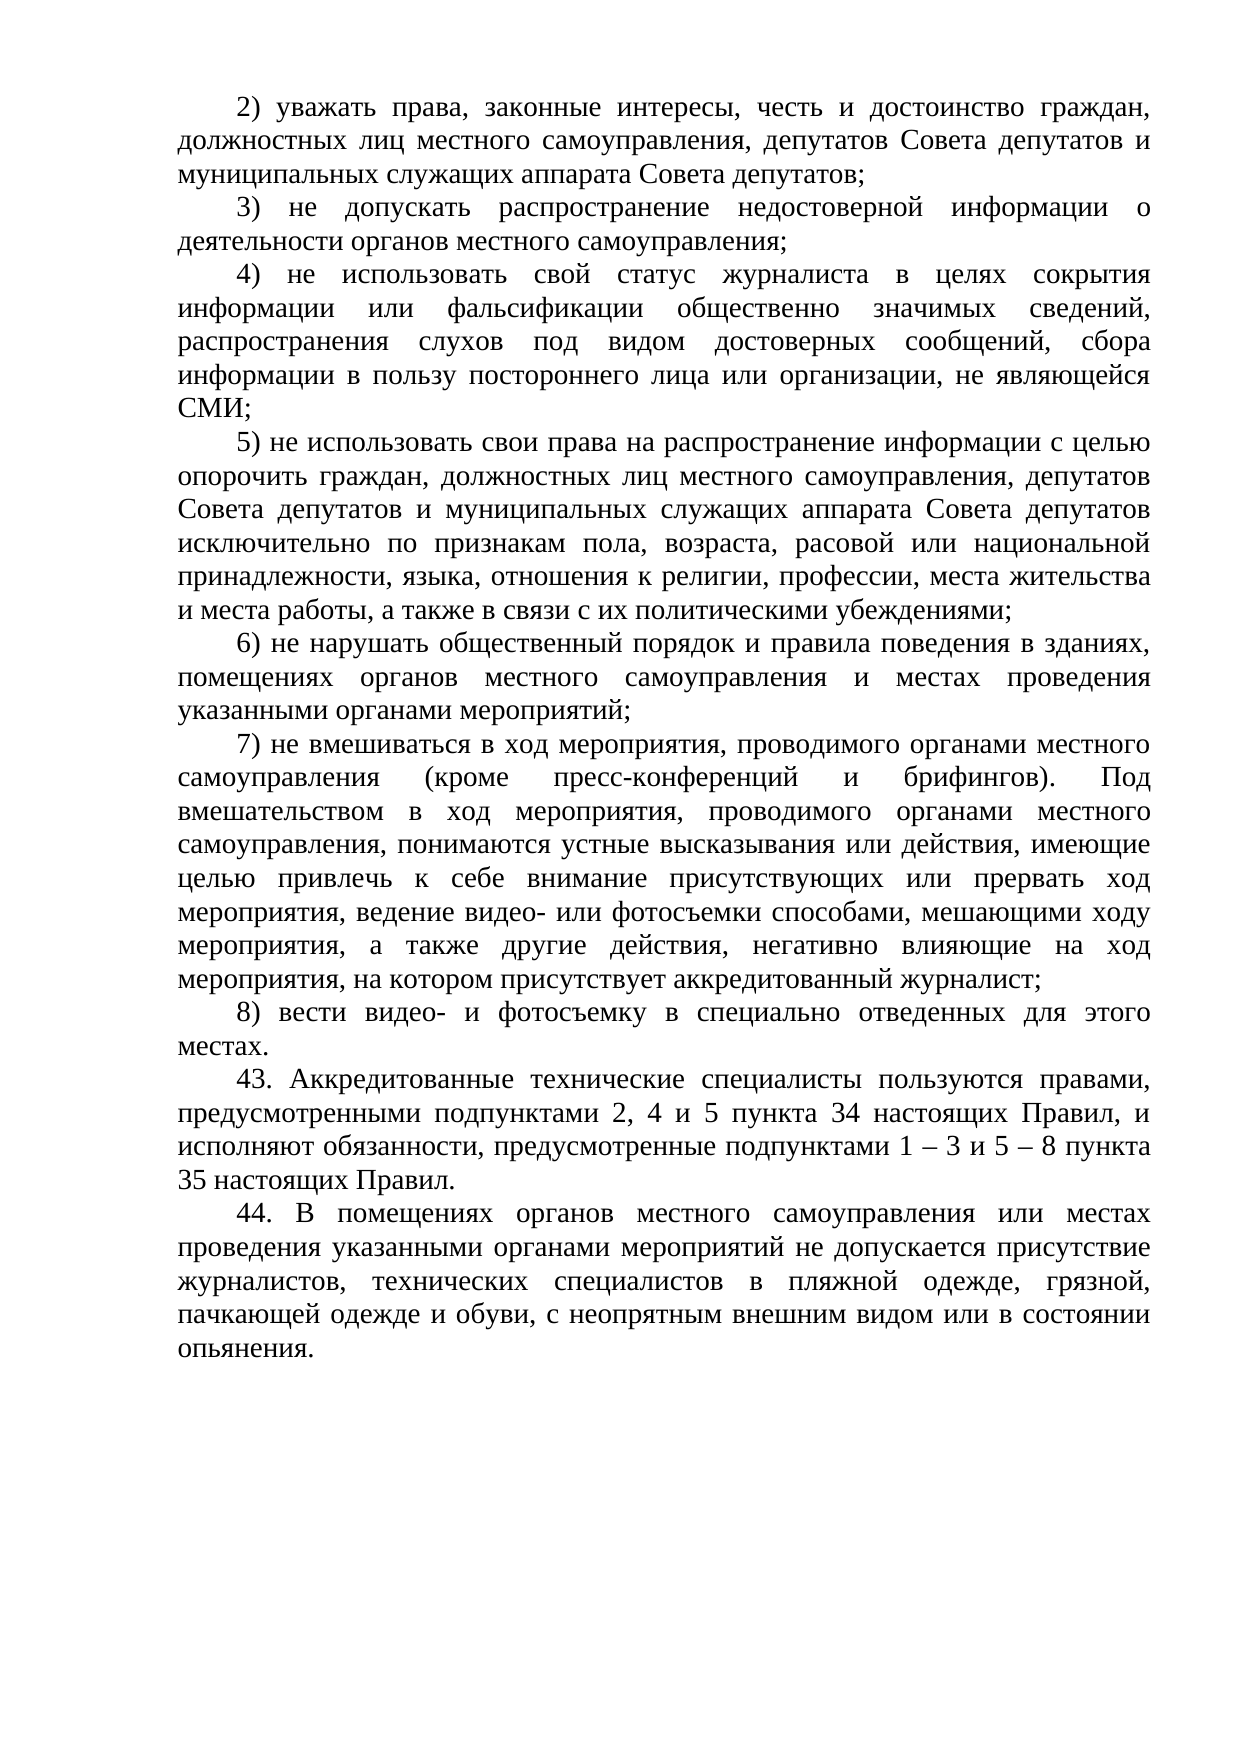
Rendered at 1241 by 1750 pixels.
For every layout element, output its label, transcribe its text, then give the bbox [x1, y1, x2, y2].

text 3) не допускать распространение недостоверной информации о деятельности органов местного самоуправления; [177, 189, 1152, 256]
text 6) не нарушать общественный порядок и правила поведения в зданиях, помещениях органов местного самоуправления и местах проведения указанными органами мероприятий; [177, 625, 1152, 726]
text 4) не использовать свой статус журналиста в целях сокрытия информации или фальсификации общественно значимых сведений, распространения слухов под видом достоверных сообщений, сбора информации в пользу постороннего лица или организации, не являющейся СМИ; [177, 256, 1152, 424]
text 7) не вмешиваться в ход мероприятия, проводимого органами местного самоуправления (кроме пресс-конференций и брифингов). Под вмешательством в ход мероприятия, проводимого органами местного самоуправления, понимаются устные высказывания или действия, имеющие целью привлечь к себе внимание присутствующих или прервать ход мероприятия, ведение видео- или фотосъемки способами, мешающими ходу мероприятия, а также другие действия, негативно влияющие на ход мероприятия, на котором присутствует аккредитованный журналист; [177, 726, 1152, 994]
text 5) не использовать свои права на распространение информации с целью опорочить граждан, должностных лиц местного самоуправления, депутатов Совета депутатов и муниципальных служащих аппарата Совета депутатов исключительно по признакам пола, возраста, расовой или национальной принадлежности, языка, отношения к религии, профессии, места жительства и места работы, а также в связи с их политическими убеждениями; [177, 424, 1152, 625]
text 8) вести видео- и фотосъемку в специально отведенных для этого местах. [177, 994, 1152, 1061]
text 43. Аккредитованные технические специалисты пользуются правами, предусмотренными подпунктами 2, 4 и 5 пункта 34 настоящих Правил, и исполняют обязанности, предусмотренные подпунктами 1 – 3 и 5 – 8 пункта 35 настоящих Правил. [177, 1061, 1152, 1196]
text 44. В помещениях органов местного самоуправления или местах проведения указанными органами мероприятий не допускается присутствие журналистов, технических специалистов в пляжной одежде, грязной, пачкающей одежде и обуви, с неопрятным внешним видом или в состоянии опьянения. [177, 1196, 1152, 1363]
text 2) уважать права, законные интересы, честь и достоинство граждан, должностных лиц местного самоуправления, депутатов Совета депутатов и муниципальных служащих аппарата Совета депутатов; [177, 89, 1152, 189]
